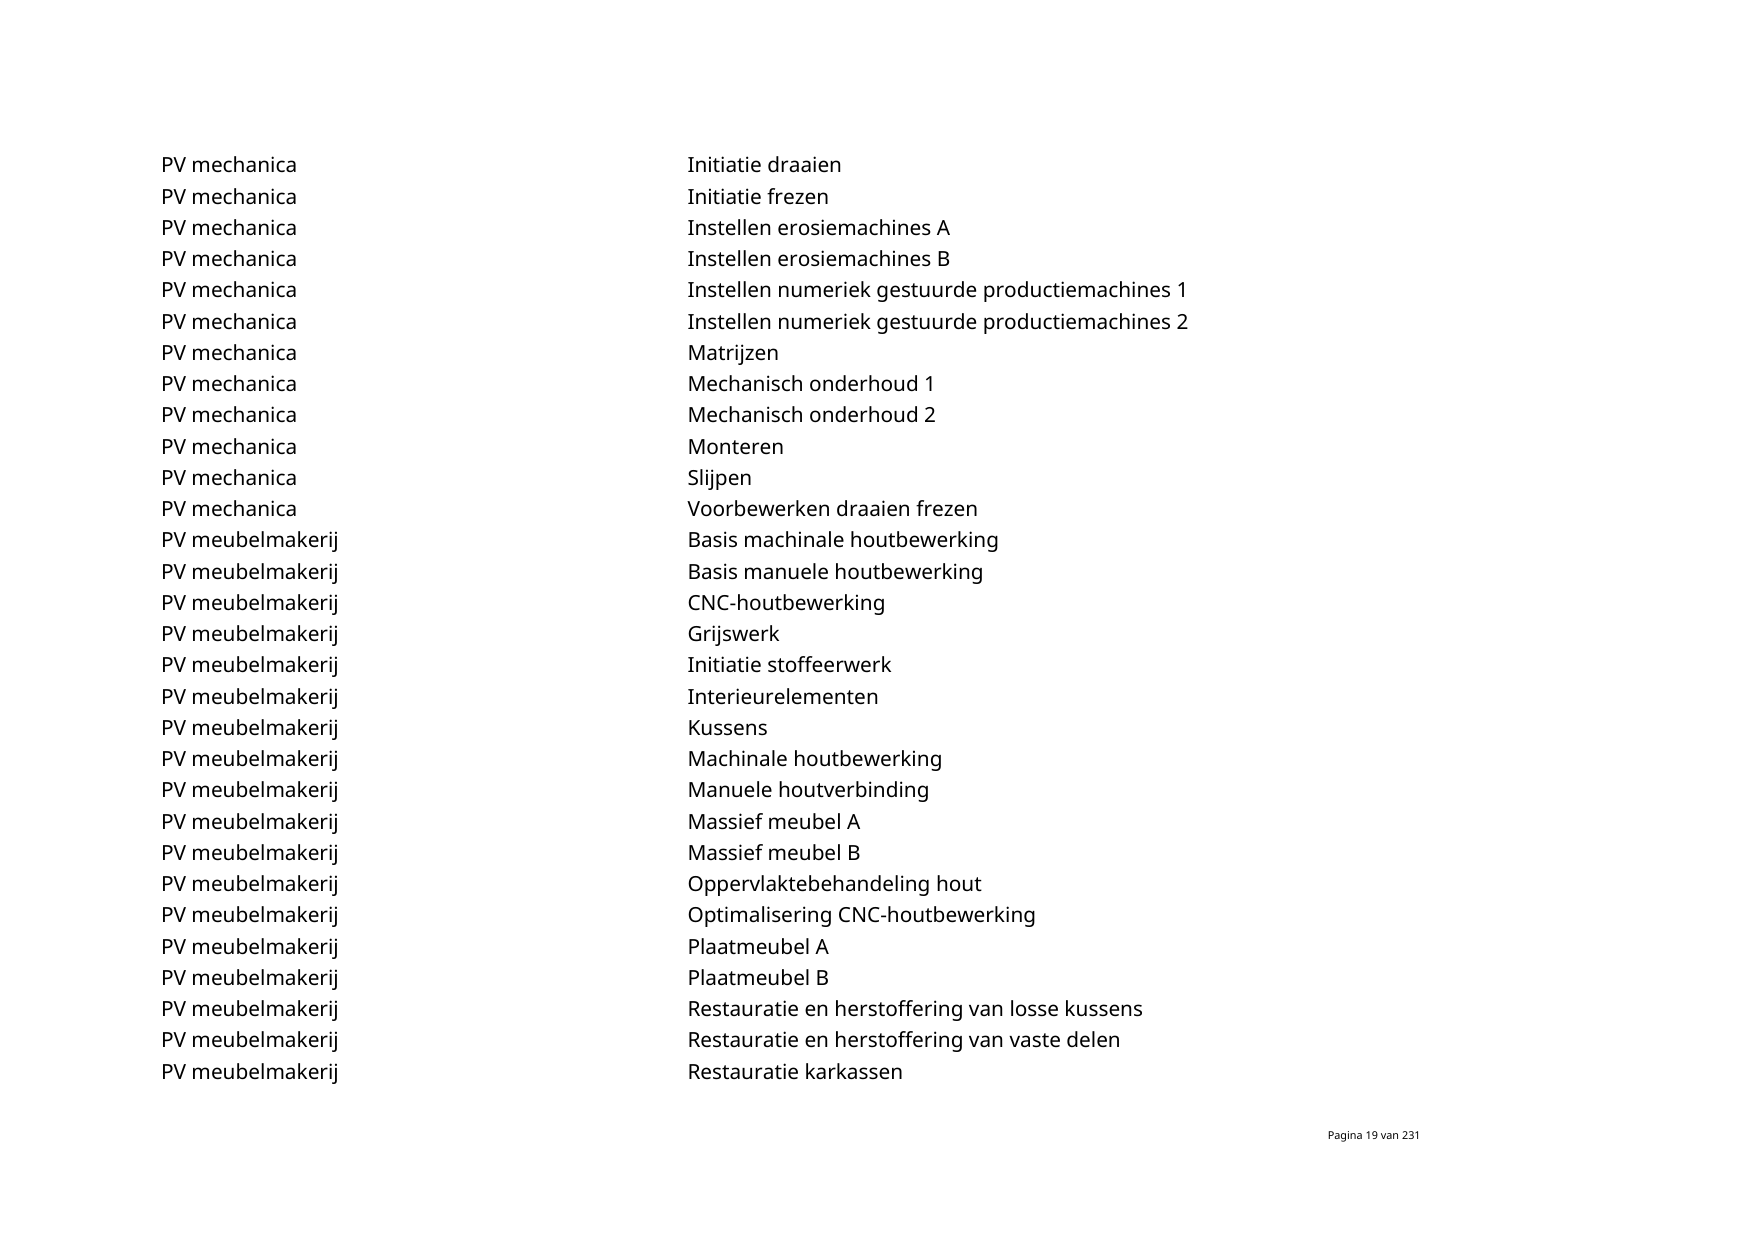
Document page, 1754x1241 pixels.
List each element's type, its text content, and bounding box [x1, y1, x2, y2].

table_cell Kussens [680, 710, 1641, 741]
table_cell Initiatie frezen [680, 179, 1641, 210]
table_cell Voorbewerken draaien frezen [680, 491, 1641, 523]
table_cell PV meubelmakerij [154, 554, 680, 585]
table_cell Instellen numeriek gestuurde productiemachines 1 [680, 273, 1641, 304]
table_cell PV meubelmakerij [154, 679, 680, 710]
table_cell PV meubelmakerij [154, 710, 680, 741]
table_cell PV meubelmakerij [154, 616, 680, 648]
table_cell PV meubelmakerij [154, 523, 680, 554]
table_cell Restauratie en herstoffering van vaste delen [680, 1023, 1641, 1054]
table_cell PV mechanica [154, 148, 680, 179]
table_cell Initiatie draaien [680, 148, 1641, 179]
table_cell Matrijzen [680, 335, 1641, 366]
table_cell Manuele houtverbinding [680, 773, 1641, 804]
table_cell Plaatmeubel B [680, 960, 1641, 991]
table_cell PV meubelmakerij [154, 991, 680, 1023]
table_cell PV mechanica [154, 460, 680, 491]
table_cell PV mechanica [154, 273, 680, 304]
table_cell Instellen erosiemachines A [680, 210, 1641, 241]
table_cell Initiatie stoffeerwerk [680, 648, 1641, 679]
table_cell PV mechanica [154, 398, 680, 429]
table_cell Mechanisch onderhoud 2 [680, 398, 1641, 429]
table_cell PV meubelmakerij [154, 585, 680, 616]
table_cell PV meubelmakerij [154, 773, 680, 804]
table_cell Instellen erosiemachines B [680, 241, 1641, 273]
table_cell Grijswerk [680, 616, 1641, 648]
table_cell PV meubelmakerij [154, 898, 680, 929]
table_cell Restauratie en herstoffering van losse kussens [680, 991, 1641, 1023]
table_cell PV mechanica [154, 366, 680, 398]
table_cell PV mechanica [154, 304, 680, 335]
table_cell PV meubelmakerij [154, 1054, 680, 1085]
table_cell Mechanisch onderhoud 1 [680, 366, 1641, 398]
table_cell PV mechanica [154, 241, 680, 273]
table_cell PV meubelmakerij [154, 929, 680, 960]
table_cell PV meubelmakerij [154, 648, 680, 679]
table_cell Slijpen [680, 460, 1641, 491]
table_cell Massief meubel A [680, 804, 1641, 835]
table_cell PV meubelmakerij [154, 960, 680, 991]
table_cell PV meubelmakerij [154, 866, 680, 898]
table_cell PV meubelmakerij [154, 1023, 680, 1054]
table_cell PV mechanica [154, 491, 680, 523]
table_cell PV mechanica [154, 429, 680, 460]
table_cell Restauratie karkassen [680, 1054, 1641, 1085]
table_cell Interieurelementen [680, 679, 1641, 710]
table_cell PV mechanica [154, 210, 680, 241]
table_cell Basis manuele houtbewerking [680, 554, 1641, 585]
table_cell Plaatmeubel A [680, 929, 1641, 960]
table_cell PV mechanica [154, 335, 680, 366]
table_cell PV meubelmakerij [154, 835, 680, 866]
table_cell Machinale houtbewerking [680, 741, 1641, 773]
table_cell PV mechanica [154, 179, 680, 210]
table_cell PV meubelmakerij [154, 741, 680, 773]
table_cell Basis machinale houtbewerking [680, 523, 1641, 554]
table_cell Optimalisering CNC-houtbewerking [680, 898, 1641, 929]
table_cell CNC-houtbewerking [680, 585, 1641, 616]
table_cell Monteren [680, 429, 1641, 460]
table_cell Oppervlaktebehandeling hout [680, 866, 1641, 898]
table_cell Instellen numeriek gestuurde productiemachines 2 [680, 304, 1641, 335]
table_cell Massief meubel B [680, 835, 1641, 866]
table_cell PV meubelmakerij [154, 804, 680, 835]
